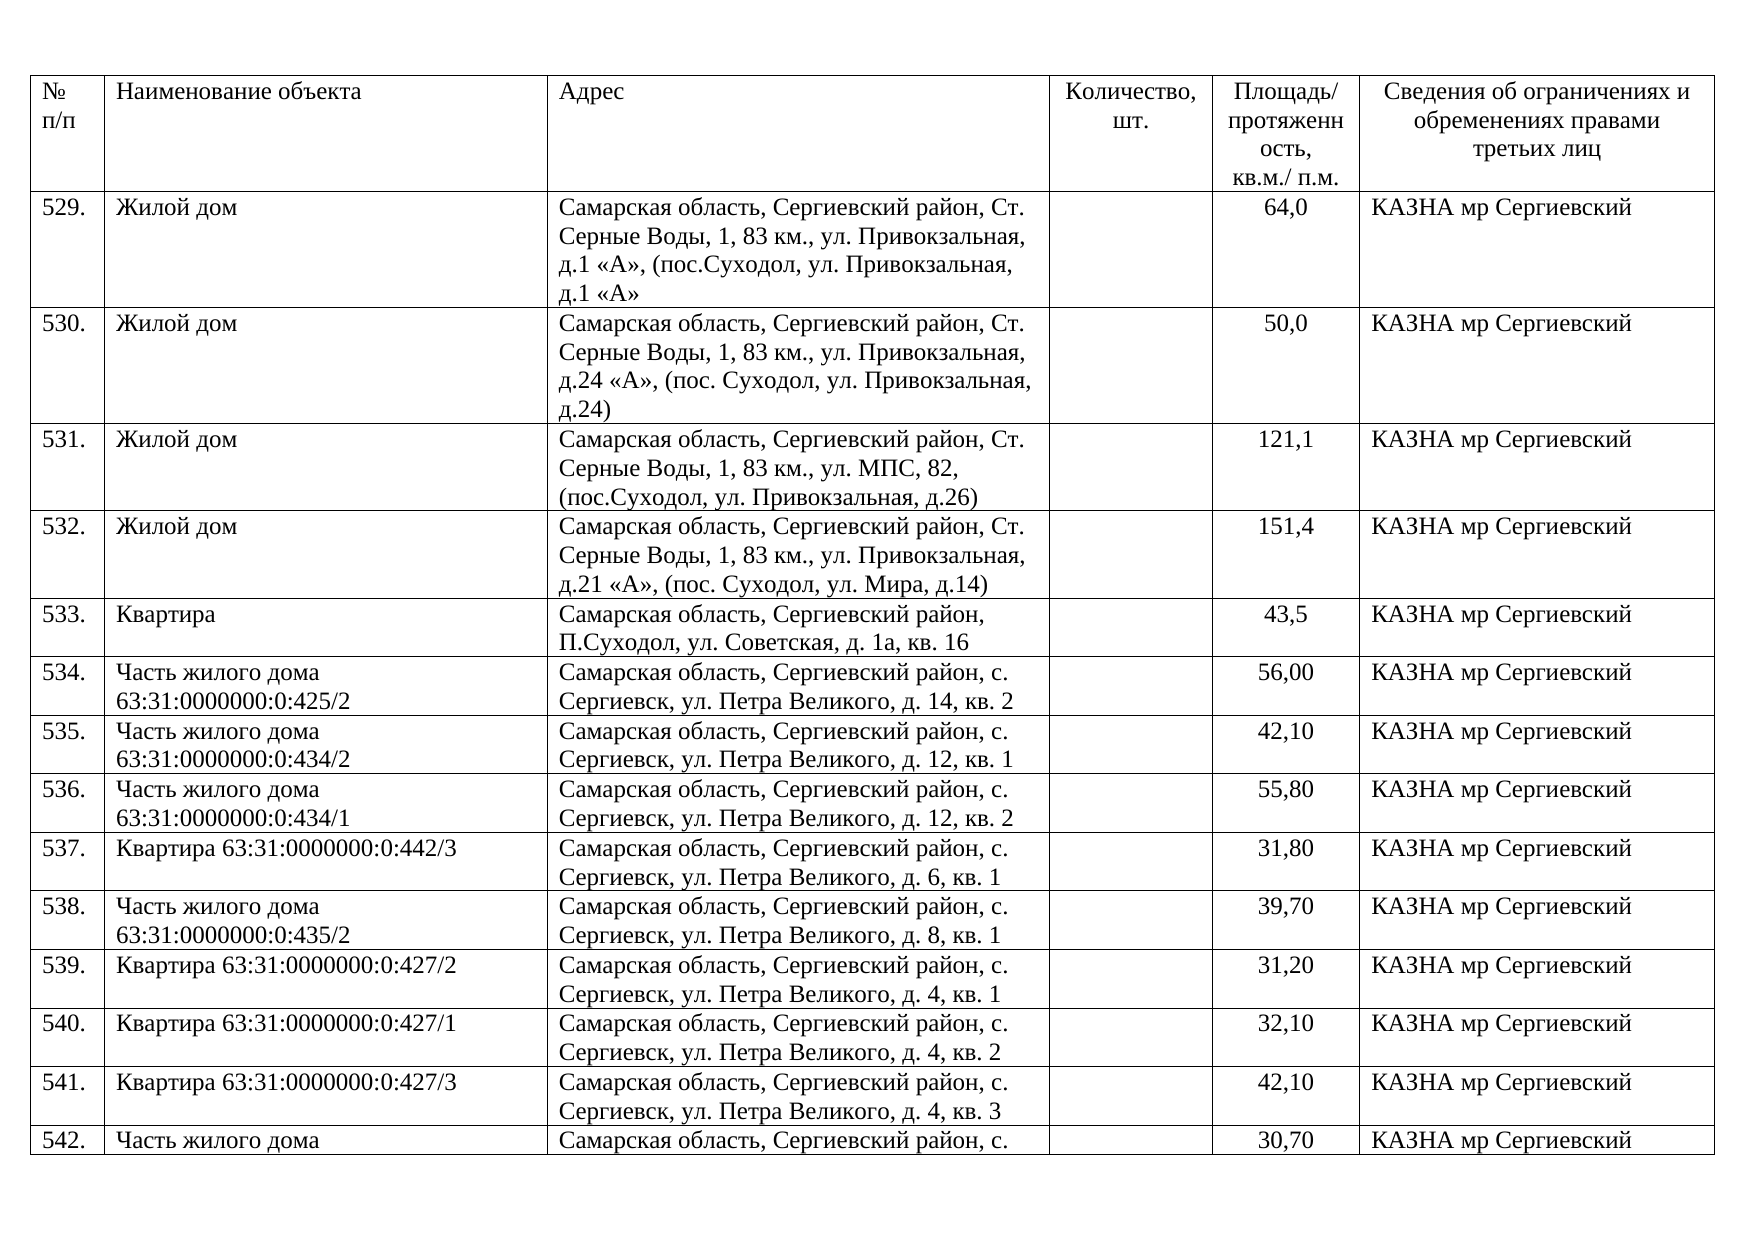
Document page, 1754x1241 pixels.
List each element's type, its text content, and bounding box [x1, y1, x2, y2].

table_header Количество, шт. [1050, 76, 1212, 191]
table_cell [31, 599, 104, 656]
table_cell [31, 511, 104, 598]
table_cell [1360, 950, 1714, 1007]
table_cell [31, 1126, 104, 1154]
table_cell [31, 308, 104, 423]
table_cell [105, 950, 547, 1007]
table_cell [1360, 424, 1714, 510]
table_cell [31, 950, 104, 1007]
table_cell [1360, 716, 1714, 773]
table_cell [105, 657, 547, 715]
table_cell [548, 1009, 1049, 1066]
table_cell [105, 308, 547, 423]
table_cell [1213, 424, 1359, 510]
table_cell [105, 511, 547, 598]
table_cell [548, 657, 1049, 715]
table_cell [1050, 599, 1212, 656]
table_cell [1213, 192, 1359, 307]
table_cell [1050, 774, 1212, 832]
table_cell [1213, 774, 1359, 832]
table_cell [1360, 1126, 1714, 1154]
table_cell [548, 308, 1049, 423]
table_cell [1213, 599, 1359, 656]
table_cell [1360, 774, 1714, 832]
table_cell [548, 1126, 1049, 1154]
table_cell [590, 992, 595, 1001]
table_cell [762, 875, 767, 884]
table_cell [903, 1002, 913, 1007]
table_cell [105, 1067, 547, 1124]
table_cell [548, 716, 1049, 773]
table_header Сведения об ограничениях и обременениях правами третьих лиц [1360, 76, 1714, 191]
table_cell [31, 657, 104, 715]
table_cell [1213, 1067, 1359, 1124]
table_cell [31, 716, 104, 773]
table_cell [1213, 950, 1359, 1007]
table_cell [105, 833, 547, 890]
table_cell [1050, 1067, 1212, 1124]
table_header Наименование объекта [105, 76, 547, 191]
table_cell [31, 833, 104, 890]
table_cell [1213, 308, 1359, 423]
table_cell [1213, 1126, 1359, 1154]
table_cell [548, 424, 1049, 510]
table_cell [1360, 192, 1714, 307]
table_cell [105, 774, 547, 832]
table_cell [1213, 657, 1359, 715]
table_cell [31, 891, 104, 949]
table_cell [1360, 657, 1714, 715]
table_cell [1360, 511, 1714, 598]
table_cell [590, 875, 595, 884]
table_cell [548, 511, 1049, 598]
table_header Площадь/ протяженность, кв.м./ п.м. [1213, 76, 1359, 191]
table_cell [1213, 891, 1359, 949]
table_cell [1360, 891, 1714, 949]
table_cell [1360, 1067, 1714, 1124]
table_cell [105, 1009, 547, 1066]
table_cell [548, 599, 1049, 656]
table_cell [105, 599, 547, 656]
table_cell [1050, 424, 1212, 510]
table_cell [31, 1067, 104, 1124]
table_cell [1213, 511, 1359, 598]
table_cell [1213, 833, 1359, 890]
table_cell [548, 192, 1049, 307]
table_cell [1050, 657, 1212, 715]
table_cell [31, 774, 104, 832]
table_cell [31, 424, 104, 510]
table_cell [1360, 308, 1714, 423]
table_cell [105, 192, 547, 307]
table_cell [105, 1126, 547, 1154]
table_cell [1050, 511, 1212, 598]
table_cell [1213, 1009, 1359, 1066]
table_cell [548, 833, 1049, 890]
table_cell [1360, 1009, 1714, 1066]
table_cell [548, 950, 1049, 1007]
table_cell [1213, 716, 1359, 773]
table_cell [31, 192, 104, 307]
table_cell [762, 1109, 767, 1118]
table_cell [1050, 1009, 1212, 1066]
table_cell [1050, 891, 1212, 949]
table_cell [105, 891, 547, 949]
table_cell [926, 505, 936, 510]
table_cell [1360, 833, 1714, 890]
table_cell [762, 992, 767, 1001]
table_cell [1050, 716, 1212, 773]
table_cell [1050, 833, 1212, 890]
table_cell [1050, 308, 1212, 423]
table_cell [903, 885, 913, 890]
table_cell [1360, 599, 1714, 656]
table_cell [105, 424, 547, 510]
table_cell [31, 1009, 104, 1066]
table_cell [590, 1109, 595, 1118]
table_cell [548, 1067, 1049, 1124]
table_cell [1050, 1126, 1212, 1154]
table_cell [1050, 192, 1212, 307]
table_header Адрес [548, 76, 1049, 191]
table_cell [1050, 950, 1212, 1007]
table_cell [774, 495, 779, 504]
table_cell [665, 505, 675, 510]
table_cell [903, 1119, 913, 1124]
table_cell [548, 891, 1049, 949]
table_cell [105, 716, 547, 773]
table_header № п/п [31, 76, 104, 191]
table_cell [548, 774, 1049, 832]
